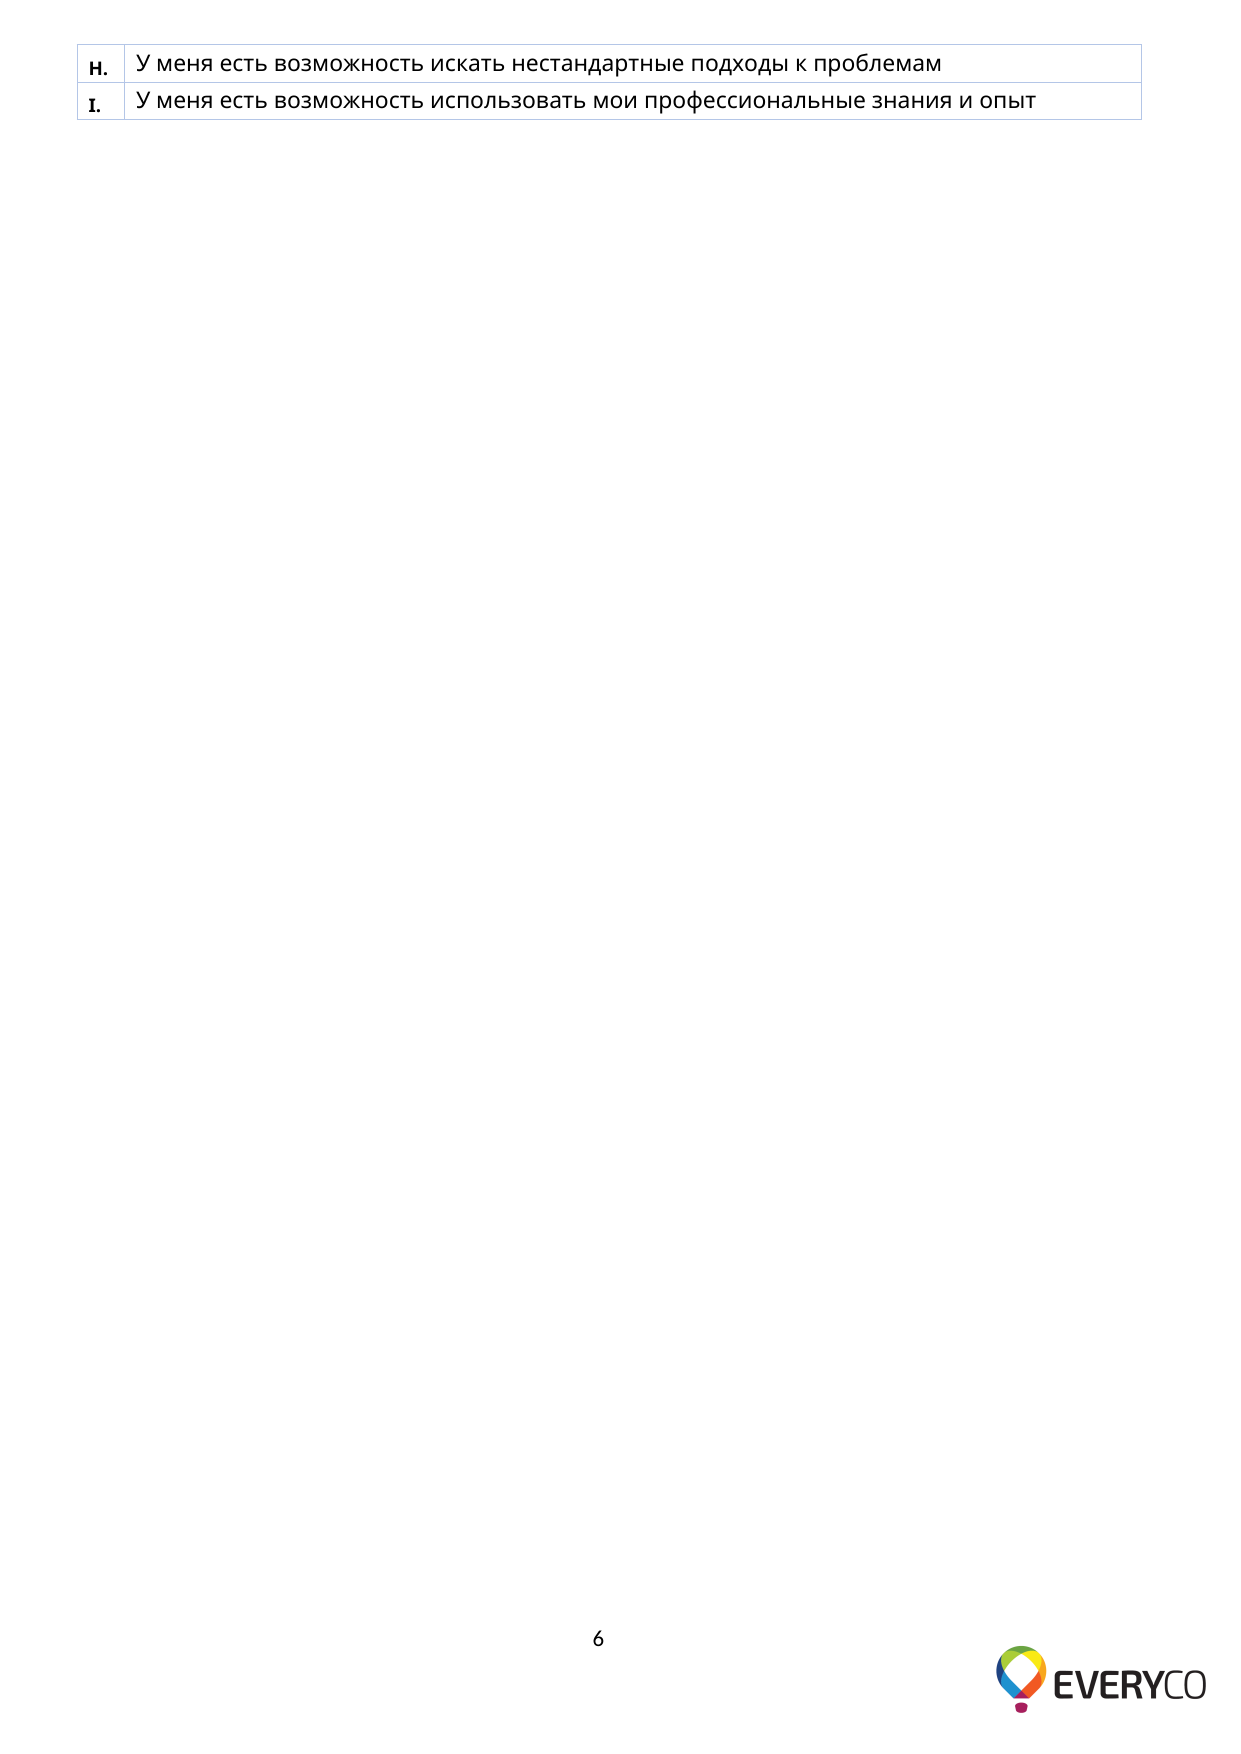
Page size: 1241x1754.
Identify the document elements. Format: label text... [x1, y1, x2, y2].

picture [992, 1641, 1208, 1723]
table_cell У меня есть возможность использовать мои профессиональные знания и опыт [125, 83, 1141, 119]
table_cell I. [78, 83, 124, 119]
table_cell H. [78, 45, 124, 82]
table_cell У меня есть возможность искать нестандартные подходы к проблемам [125, 45, 1141, 82]
